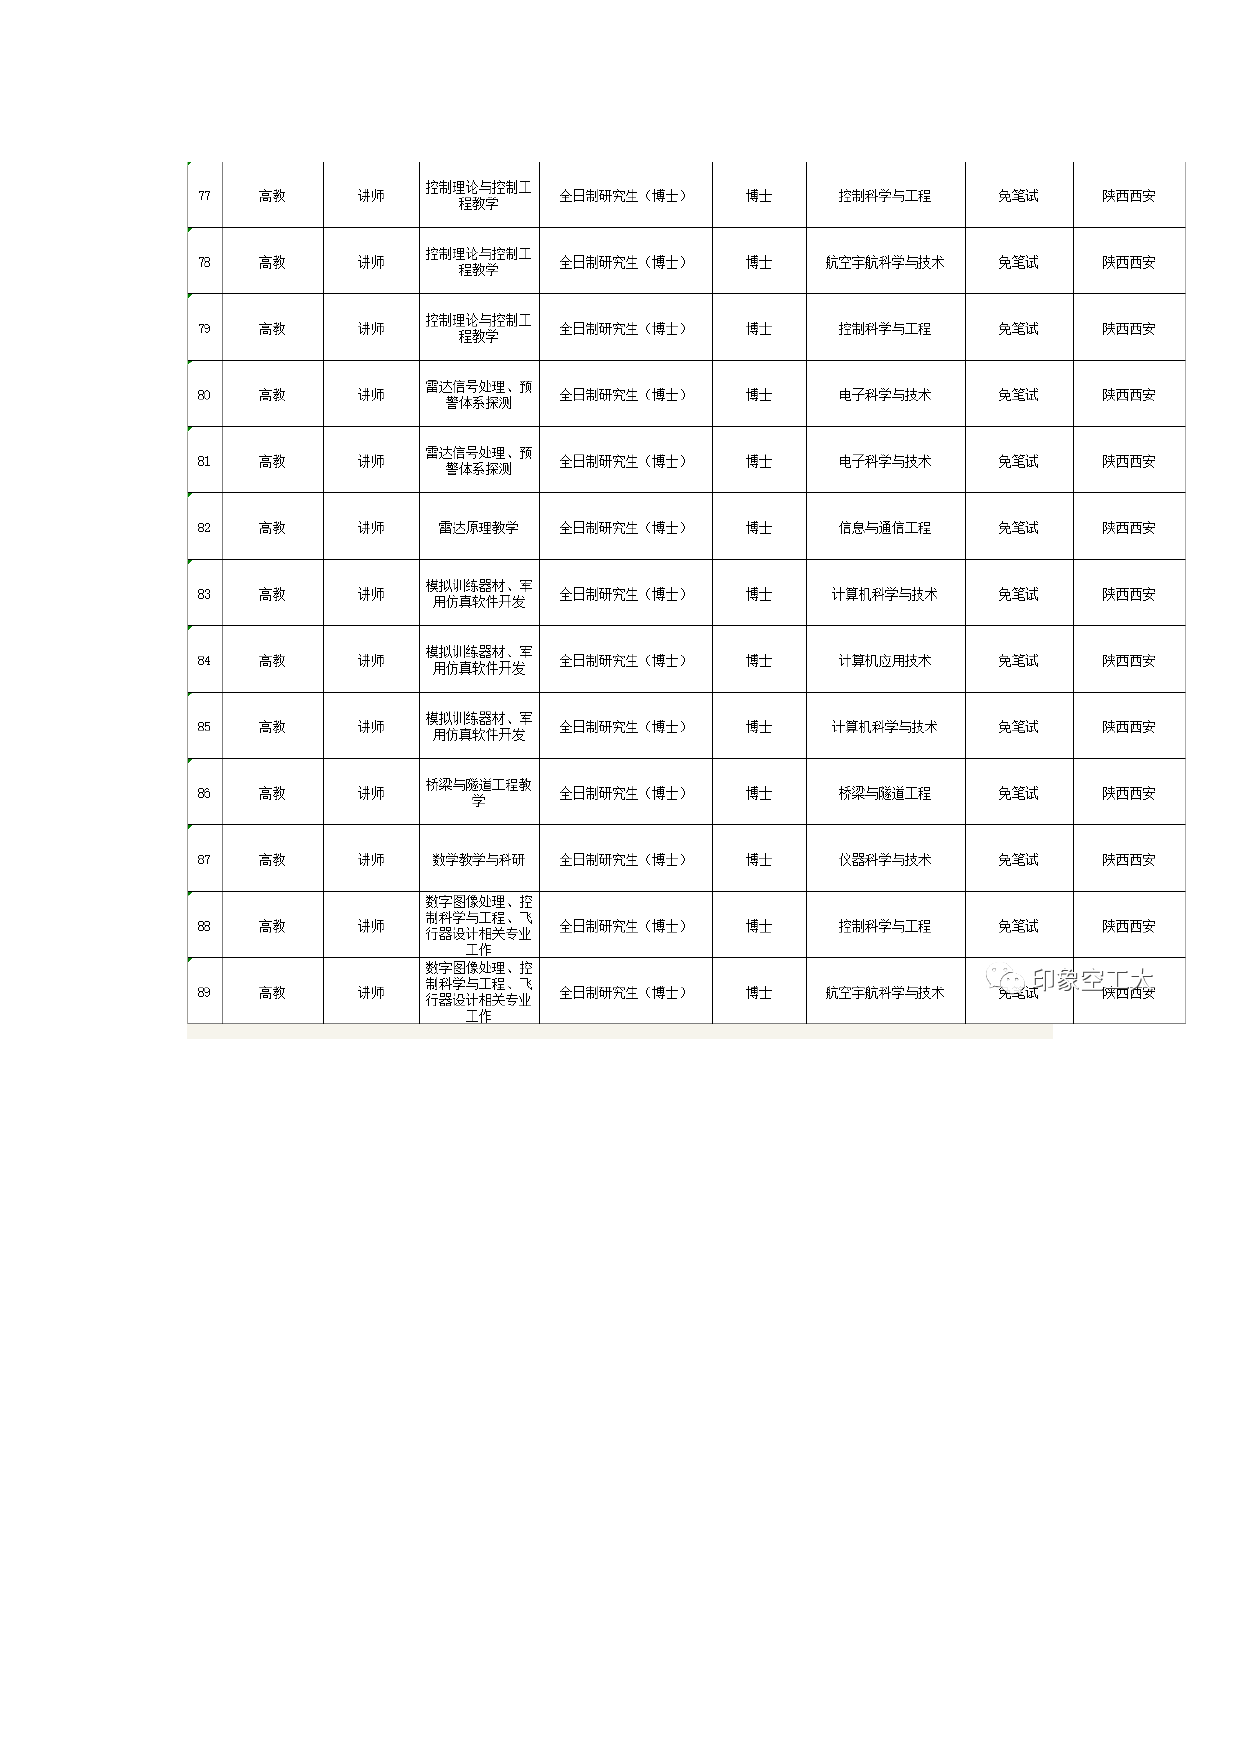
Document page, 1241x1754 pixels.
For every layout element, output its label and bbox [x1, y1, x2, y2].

picture [187, 162, 1186, 1024]
